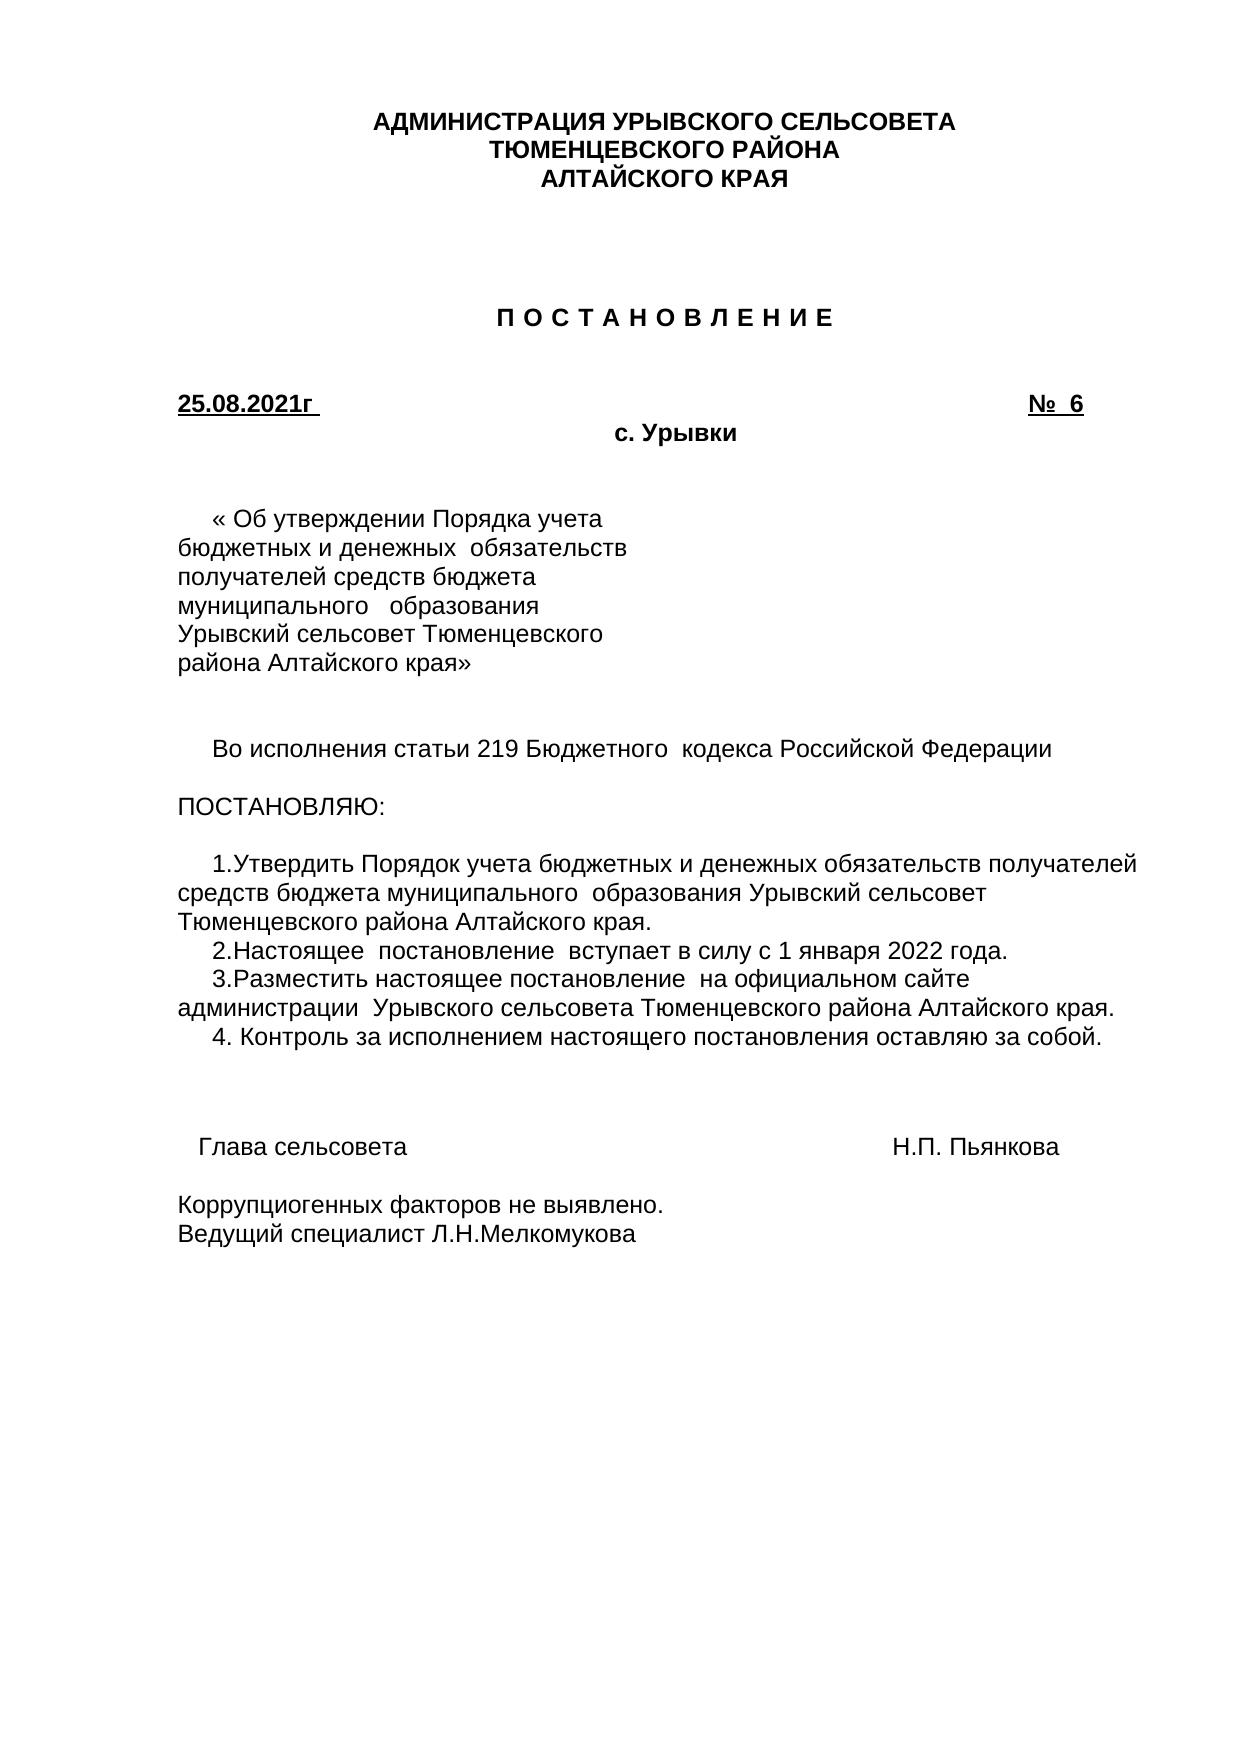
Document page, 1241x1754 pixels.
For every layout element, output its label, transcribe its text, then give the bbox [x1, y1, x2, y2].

text 1.Утвердить Порядок учета бюджетных и денежных обязательств получателей средств бюджета муниципального образования Урывский сельсовет Тюменцевского района Алтайского края. [177, 849, 1152, 936]
text муниципального образования [177, 591, 1152, 619]
text 3.Разместить настоящее постановление на официальном сайте администрации Урывского сельсовета Тюменцевского района Алтайского края. [177, 964, 1152, 1022]
text Урывский сельсовет Тюменцевского [177, 619, 1152, 648]
text ПОСТАНОВЛЯЮ: [177, 792, 1152, 821]
text 2.Настоящее постановление вступает в силу с 1 января 2022 года. [177, 936, 1152, 964]
subtitle Алтайского края [177, 164, 1152, 193]
text района Алтайского края» [177, 648, 1152, 677]
text 4. Контроль за исполнением настоящего постановления оставляю за собой. [177, 1022, 1152, 1051]
text ПОСТАНОВЛЕНИЕ [177, 303, 1152, 332]
text « Об утверждении Порядка учета [177, 504, 1152, 533]
text с. Урывки [177, 418, 1152, 447]
text получателей средств бюджета [177, 562, 1152, 591]
text Во исполнения статьи 219 Бюджетного кодекса Российской Федерации [177, 734, 1152, 763]
subtitle АДМИНИСТРАЦИЯ УРЫВСКОГО СЕЛЬСОВЕТА [177, 107, 1152, 135]
text 25.08.2021г № 6 [177, 389, 1152, 418]
text бюджетных и денежных обязательств [177, 533, 1152, 562]
text Коррупциогенных факторов не выявлено. [177, 1190, 1152, 1218]
text Ведущий специалист Л.Н.Мелкомукова [177, 1218, 1152, 1247]
text Глава сельсовета Н.П. Пьянкова [177, 1132, 1152, 1161]
subtitle Тюменцевского района [177, 135, 1152, 164]
